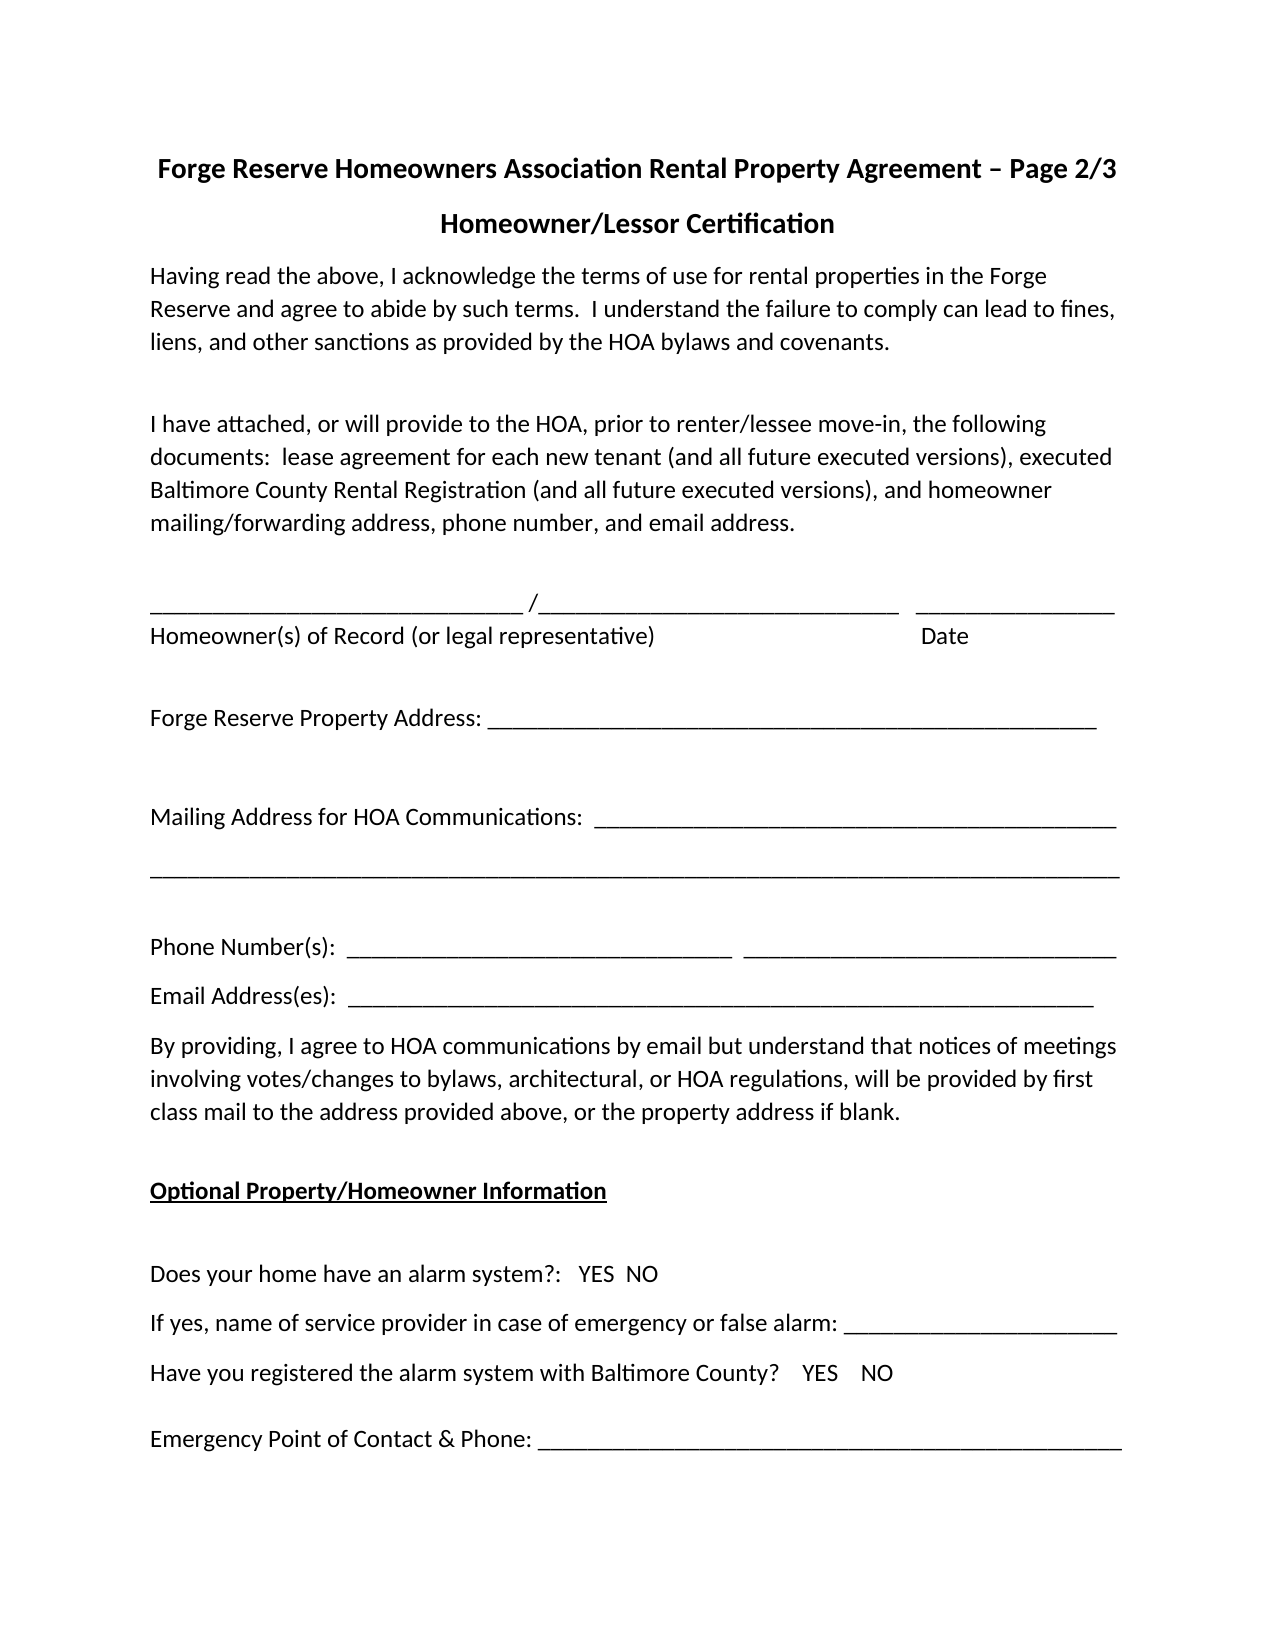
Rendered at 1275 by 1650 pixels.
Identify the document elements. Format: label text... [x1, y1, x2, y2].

text If yes, name of service provider in case of emergency or false alarm: ______________________ [150, 1307, 1125, 1338]
text Optional Property/Homeowner Information [150, 1175, 1125, 1206]
text Homeowner/Lessor Certification [150, 205, 1125, 241]
text Phone Number(s): _______________________________ ______________________________ [150, 931, 1125, 961]
text Having read the above, I acknowledge the terms of use for rental properties in the Forge Reserve and agree to abide by such terms. I understand the failure to comply can lead to fines, liens, and other sanctions as provided by the HOA bylaws and covenants. [150, 260, 1125, 357]
text I have attached, or will provide to the HOA, prior to renter/lessee move-in, the following documents: lease agreement for each new tenant (and all future executed versions), executed Baltimore County Rental Registration (and all future executed versions), and homeowner mailing/forwarding address, phone number, and email address. [150, 376, 1125, 568]
text Forge Reserve Property Address: _________________________________________________ [150, 669, 1125, 733]
text By providing, I agree to HOA communications by email but understand that notices of meetings involving votes/changes to bylaws, architectural, or HOA regulations, will be provided by first class mail to the address provided above, or the property address if blank. [150, 1030, 1125, 1156]
text Forge Reserve Homeowners Association Rental Property Agreement – Page 2/3 [150, 150, 1125, 186]
text Mailing Address for HOA Communications: __________________________________________ [150, 801, 1125, 832]
text Have you registered the alarm system with Baltimore County? YES NO Emergency Point of Contact & Phone: _______________________________________________ [150, 1357, 1125, 1453]
text Does your home have an alarm system?: YES NO [150, 1225, 1125, 1288]
text ______________________________ /_____________________________ ________________ Homeowner(s) of Record (or legal representative) Date [150, 587, 1125, 650]
text Email Address(es): ____________________________________________________________ [150, 980, 1125, 1011]
text ______________________________________________________________________________ [150, 851, 1125, 912]
